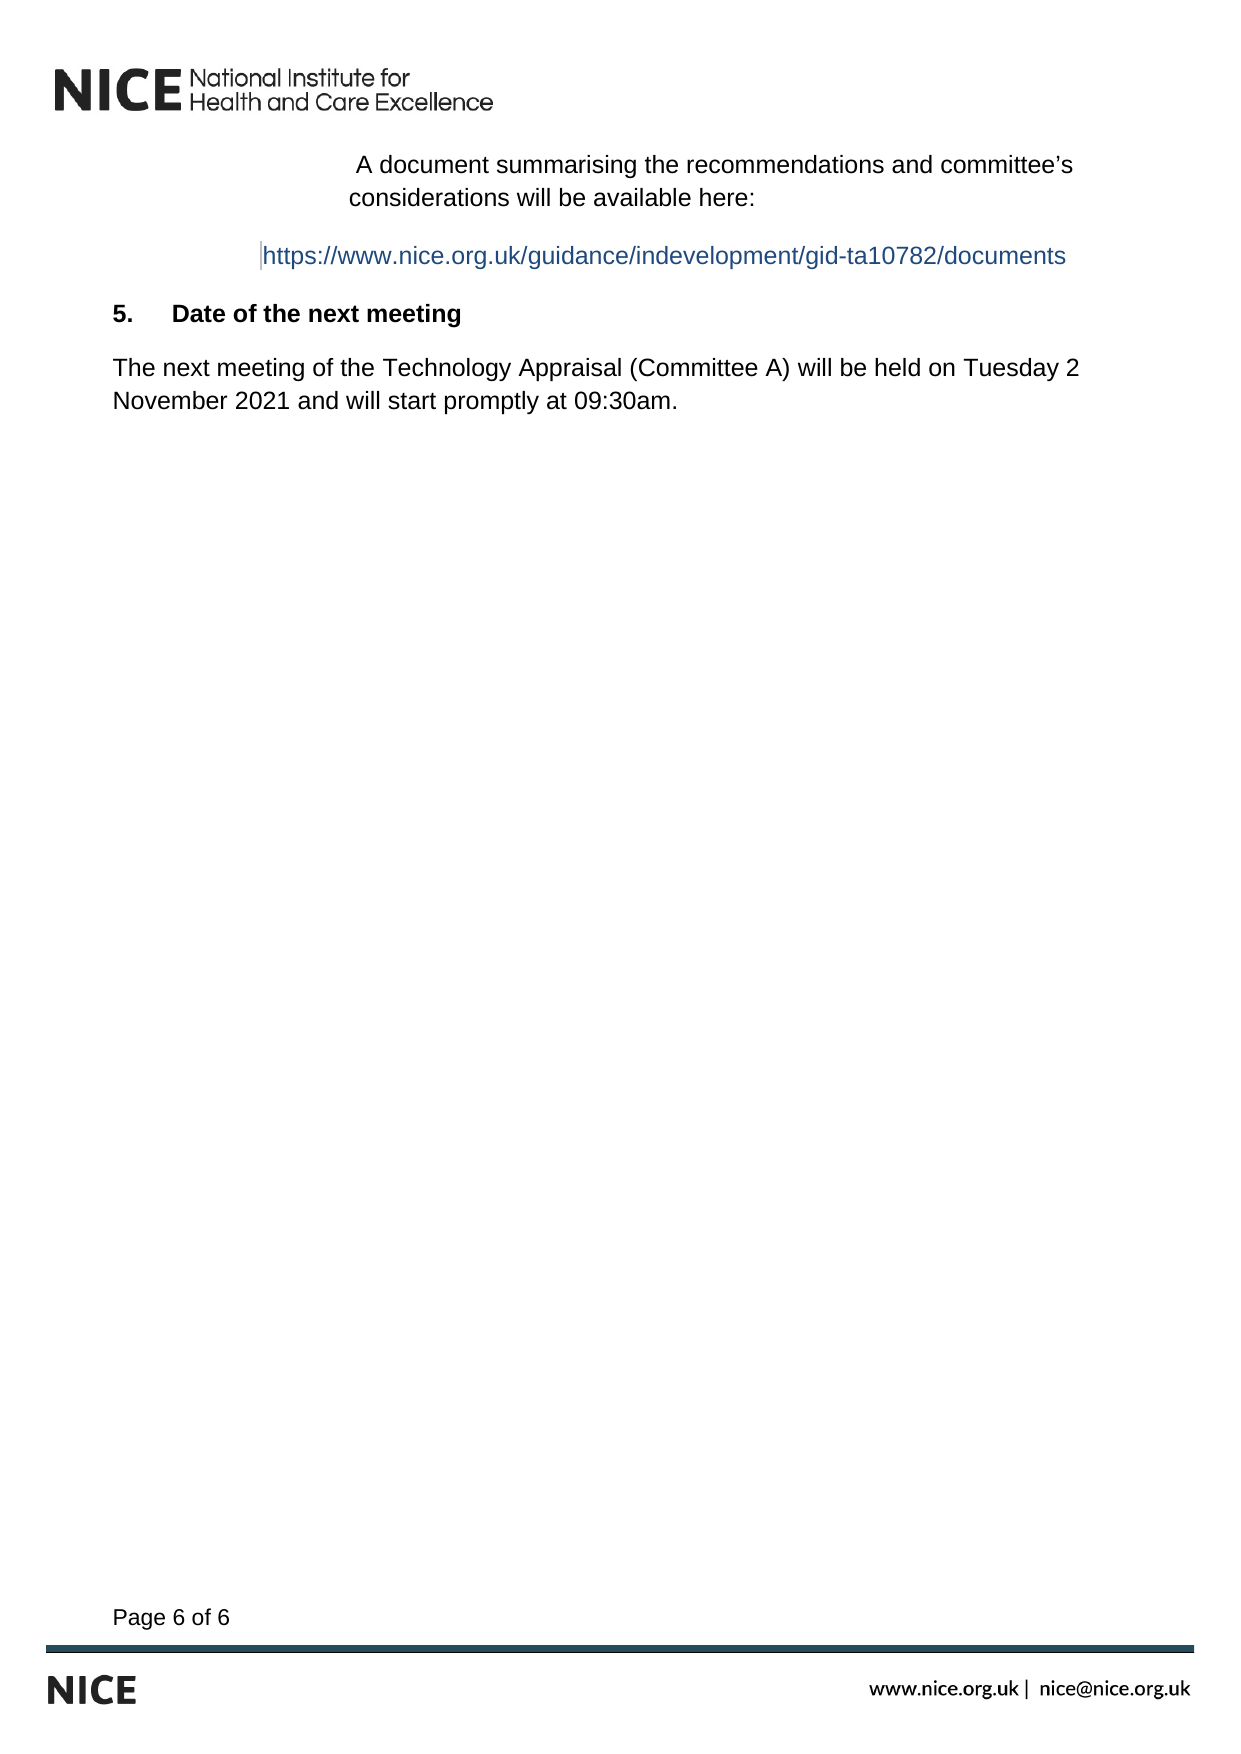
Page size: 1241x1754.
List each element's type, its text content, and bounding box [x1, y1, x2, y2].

picture [32, 47, 511, 128]
text The next meeting of the will be held on and will start promptly at . [112, 353, 1128, 414]
list https://www.nice.org.uk/guidance/indevelopment/gid-ta10782/documents [262, 241, 1128, 270]
list A document summarising the recommendations and committee’s considerations will be available here: [349, 150, 1128, 212]
text Date of the next meeting [112, 299, 1128, 328]
picture [46, 1645, 1195, 1729]
